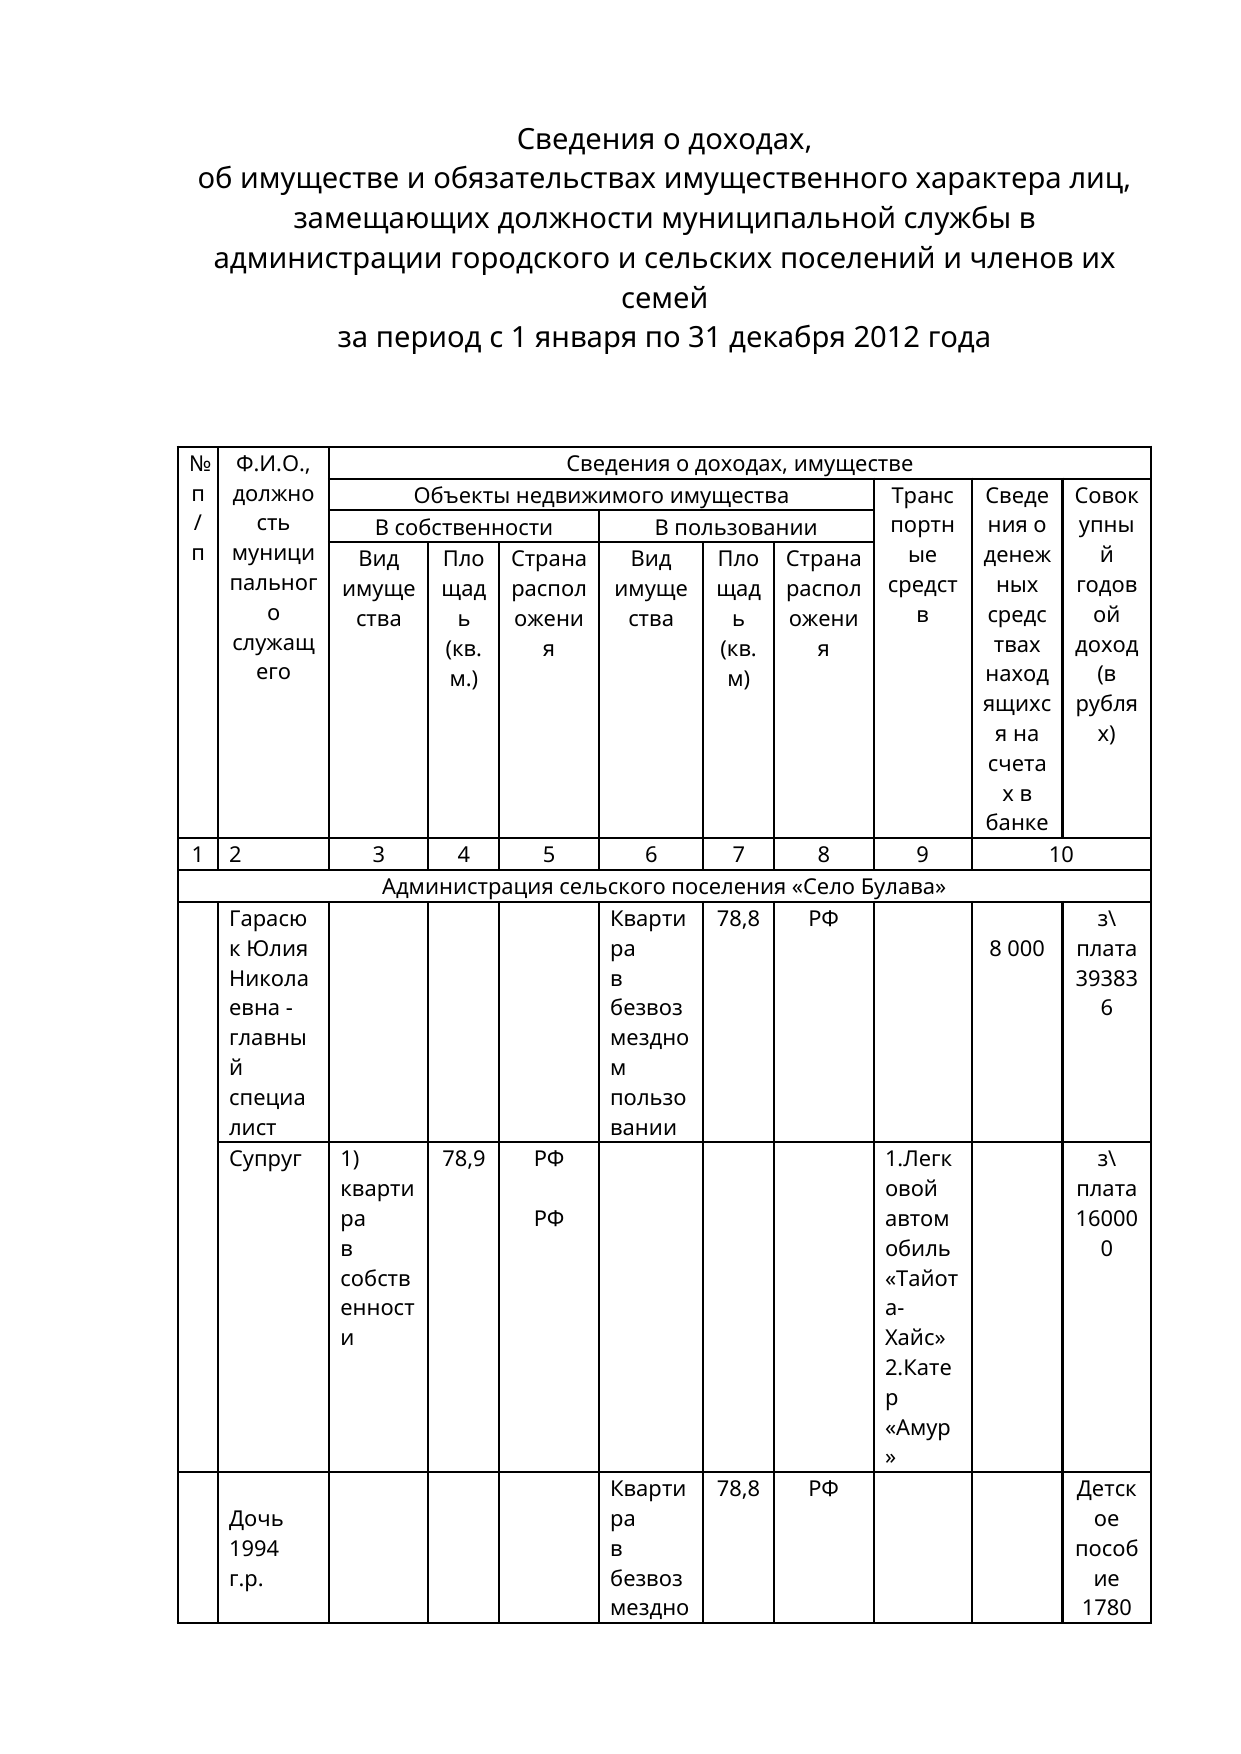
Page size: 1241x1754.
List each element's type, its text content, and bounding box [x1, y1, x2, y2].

text об имуществе и обязательствах имущественного характера лиц, замещающих должности муниципальной службы в администрации городского и сельских поселений и членов их семей [177, 158, 1152, 317]
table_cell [600, 1473, 702, 1622]
table_cell [704, 1143, 773, 1471]
table_cell [330, 1473, 427, 1622]
table_cell [429, 1473, 498, 1622]
table_cell [179, 903, 217, 1471]
table_cell Сведения о денежных средствах находящихся на счетах в банке [973, 480, 1061, 837]
table_cell [330, 903, 427, 1141]
table_header Ф.И.О., должность муниципального служащего [219, 448, 328, 837]
table_cell [973, 1143, 1061, 1471]
table_cell Транспортные средств [875, 480, 971, 837]
table_header № п/п [179, 448, 217, 837]
table_cell Администрация сельского поселения «Село Булава» [179, 871, 1150, 901]
table_cell 1 [179, 839, 217, 869]
text за период с 1 января по 31 декабря 2012 года [177, 317, 1152, 356]
table_cell 10 [973, 839, 1150, 869]
table_cell 1.Легковой автомобиль «Тaйота-Хайс» 2.Катер «Амур» [875, 1143, 971, 1471]
table_cell [500, 903, 598, 1141]
table_cell 1) квартира в собственности [330, 1143, 427, 1471]
table_cell 8 [775, 839, 873, 869]
table_cell Дочь 1994 г.р. [219, 1473, 328, 1622]
table_cell Вид имущества [600, 543, 702, 837]
table_cell Совокупный годовой доход (в рублях) [1064, 480, 1150, 837]
table_cell Гарасюк Юлия Николаевна - главный специалист [219, 903, 328, 1141]
table_cell Объекты недвижимого имущества [330, 480, 873, 509]
table_cell Площадь (кв.м.) [429, 543, 498, 837]
table_cell [875, 1473, 971, 1622]
table_cell [875, 903, 971, 1141]
table_cell РФ [775, 1473, 873, 1622]
table_cell Площадь (кв.м) [704, 543, 773, 837]
table_cell 78,8 [704, 903, 773, 1141]
table_cell 8 000 [973, 903, 1061, 1141]
table_cell [600, 1143, 702, 1471]
table_cell РФ [775, 903, 873, 1141]
table_cell 6 [600, 839, 702, 869]
table_cell Супруг [219, 1143, 328, 1471]
table_cell 9 [875, 839, 971, 869]
table_cell [500, 1473, 598, 1622]
table_cell 2 [219, 839, 328, 869]
table_cell В пользовании [600, 511, 873, 541]
table_cell Вид имущества [330, 543, 427, 837]
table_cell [1064, 1473, 1150, 1622]
table_cell 5 [500, 839, 598, 869]
table_header Сведения о доходах, имуществе [330, 448, 1150, 477]
table_cell Страна расположения [500, 543, 598, 837]
table_cell 78,9 [429, 1143, 498, 1471]
table_cell з\плата 160000 [1064, 1143, 1150, 1471]
table_cell 7 [704, 839, 773, 869]
table_cell 78,8 [704, 1473, 773, 1622]
table_cell 3 [330, 839, 427, 869]
table_cell РФ РФ [500, 1143, 598, 1471]
table_cell [775, 1143, 873, 1471]
table_cell з\плата 393836 [1064, 903, 1150, 1141]
table_cell [179, 1473, 217, 1622]
table_cell Квартира в безвозмездном пользовании [600, 903, 702, 1141]
table_cell [973, 1473, 1061, 1622]
table_cell [429, 903, 498, 1141]
table_cell В собственности [330, 511, 598, 541]
table_cell 4 [429, 839, 498, 869]
text Сведения о доходах, [177, 118, 1152, 158]
table_cell Страна расположения [775, 543, 873, 837]
